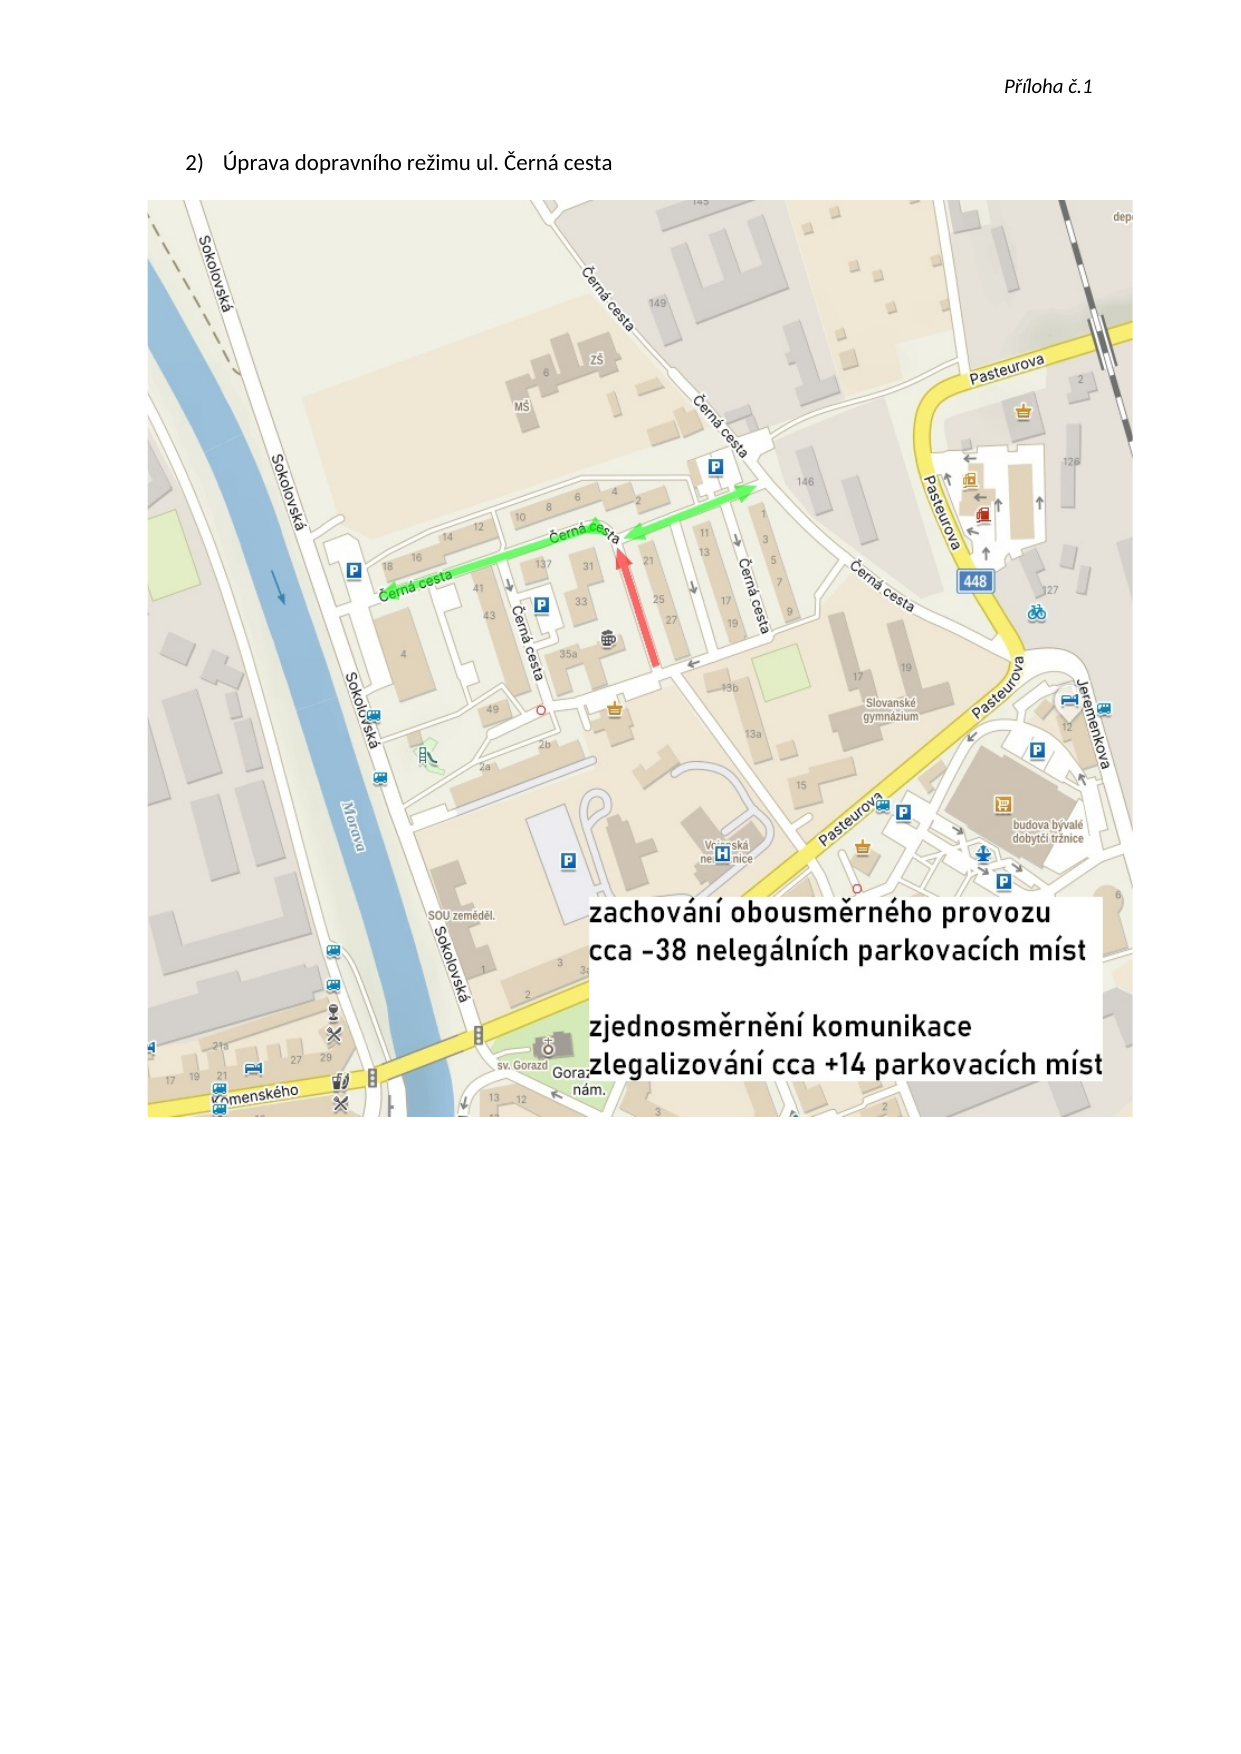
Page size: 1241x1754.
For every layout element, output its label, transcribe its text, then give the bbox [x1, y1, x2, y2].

picture [147, 200, 1133, 1117]
list Úprava dopravního režimu ul. Černá cesta [185, 148, 1093, 176]
